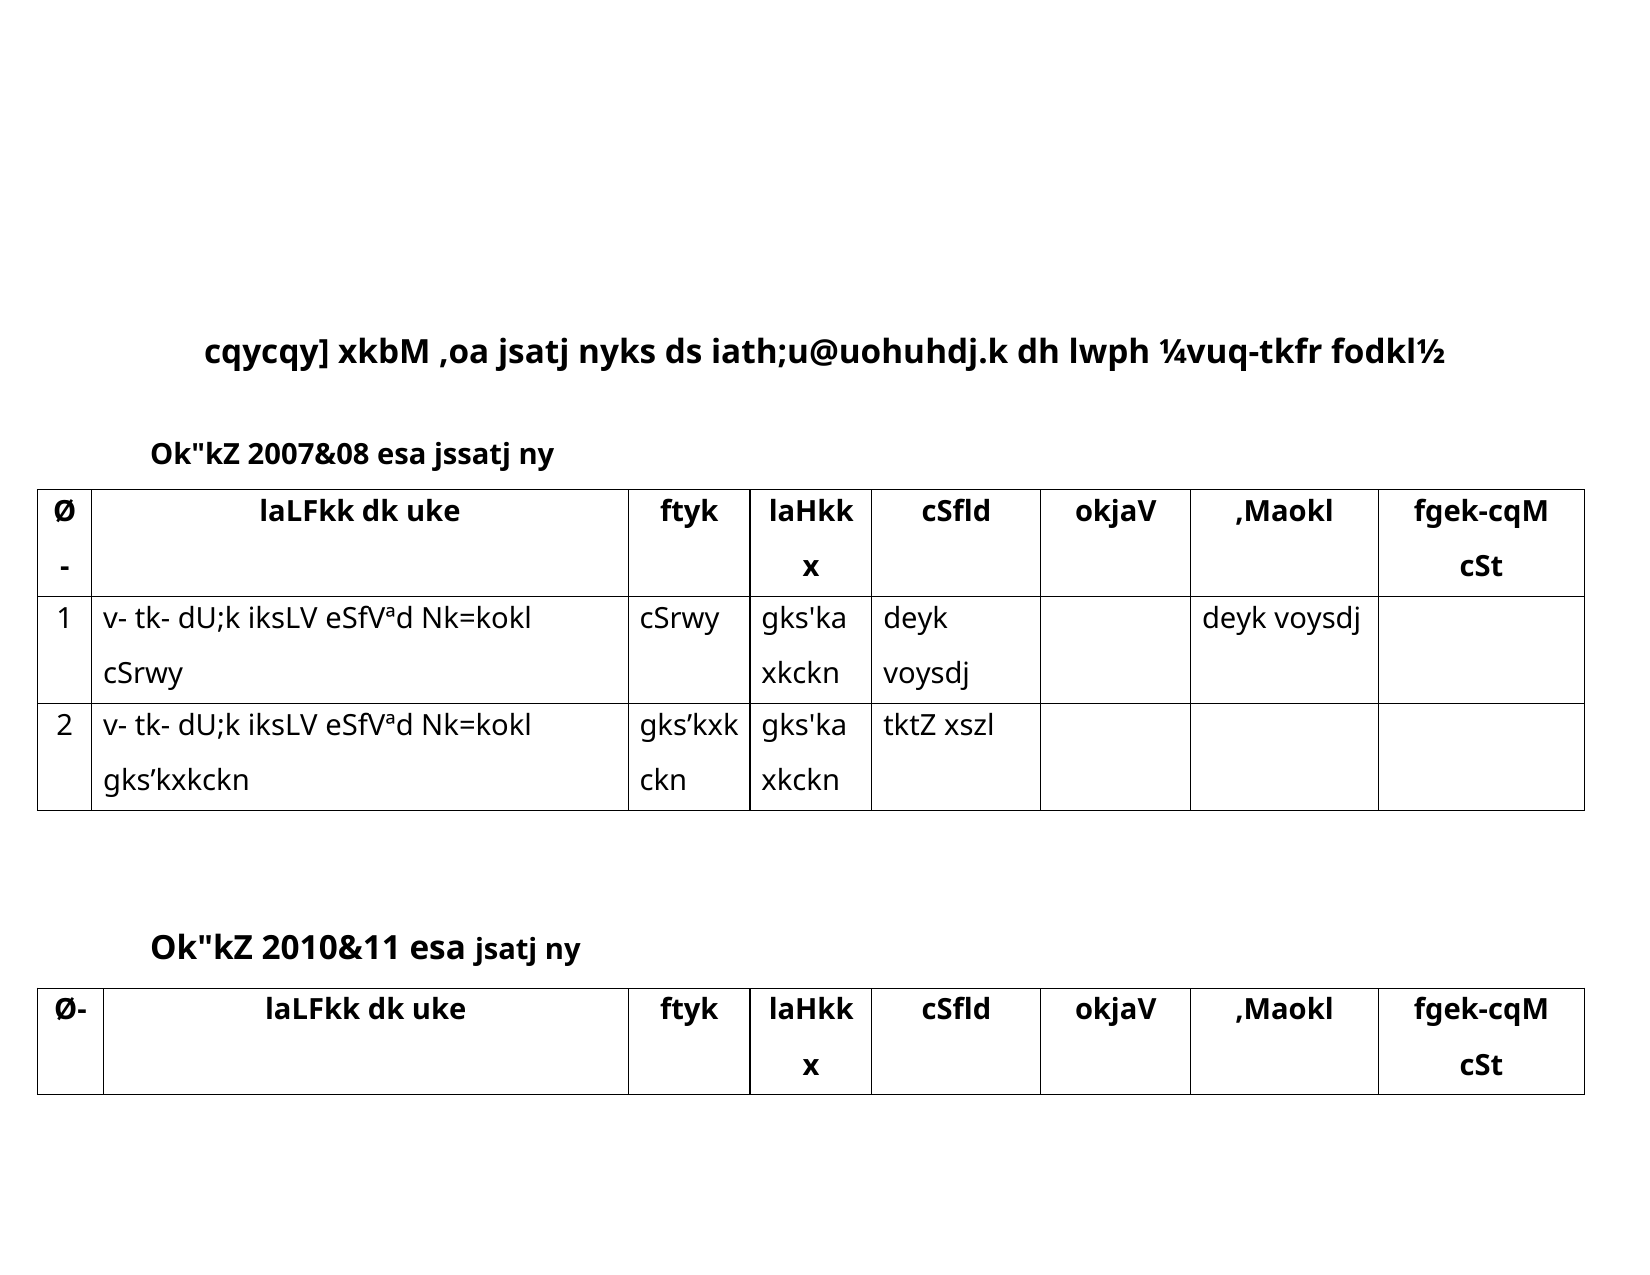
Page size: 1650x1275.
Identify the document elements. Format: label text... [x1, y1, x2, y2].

table_cell [1191, 704, 1378, 809]
table_header fgek-cqM cSt [1379, 989, 1584, 1094]
table_cell 1 [38, 597, 91, 703]
table_cell v- tk- dU;k iksLV eSfVªd Nk=kokl cSrwy [92, 597, 628, 703]
table_header okjaV [1041, 490, 1190, 596]
table_header ,Maokl [1191, 490, 1378, 596]
table_header laHkkx [751, 989, 871, 1094]
table_cell [1041, 704, 1190, 809]
table_header ftyk [629, 989, 749, 1094]
table_cell gks’kxkckn [629, 704, 749, 809]
table_cell [1041, 597, 1190, 703]
table_cell [1379, 597, 1584, 703]
text Ok"kZ 2007&08 esa jssatj ny [150, 434, 1500, 473]
table_header ftyk [629, 490, 749, 596]
table_header ,Maokl [1191, 989, 1378, 1094]
table_cell gks'kaxkckn [751, 597, 871, 703]
table_header fgek-cqM cSt [1379, 490, 1584, 596]
table_header laLFkk dk uke [92, 490, 628, 596]
table_header okjaV [1041, 989, 1190, 1094]
table_cell gks'kaxkckn [751, 704, 871, 809]
text Ok"kZ 2010&11 esa jsatj ny [150, 924, 1500, 969]
table_header cSfld [872, 989, 1040, 1094]
table_header Ø- [38, 989, 103, 1094]
table_header laHkkx [751, 490, 871, 596]
text cqycqy] xkbM ,oa jsatj nyks ds iath;u@uohuhdj.k dh lwph ¼vuq-tkfr fodkl½ [150, 328, 1500, 374]
table_cell tktZ xszl [872, 704, 1040, 809]
table_cell deyk voysdj [1191, 597, 1378, 703]
table_cell deyk voysdj [872, 597, 1040, 703]
table_header Ø- [38, 490, 91, 596]
table_header laLFkk dk uke [104, 989, 628, 1094]
table_cell 2 [38, 704, 91, 809]
table_cell v- tk- dU;k iksLV eSfVªd Nk=kokl gks’kxkckn [92, 704, 628, 809]
table_header cSfld [872, 490, 1040, 596]
table_cell [1379, 704, 1584, 809]
table_cell cSrwy [629, 597, 749, 703]
